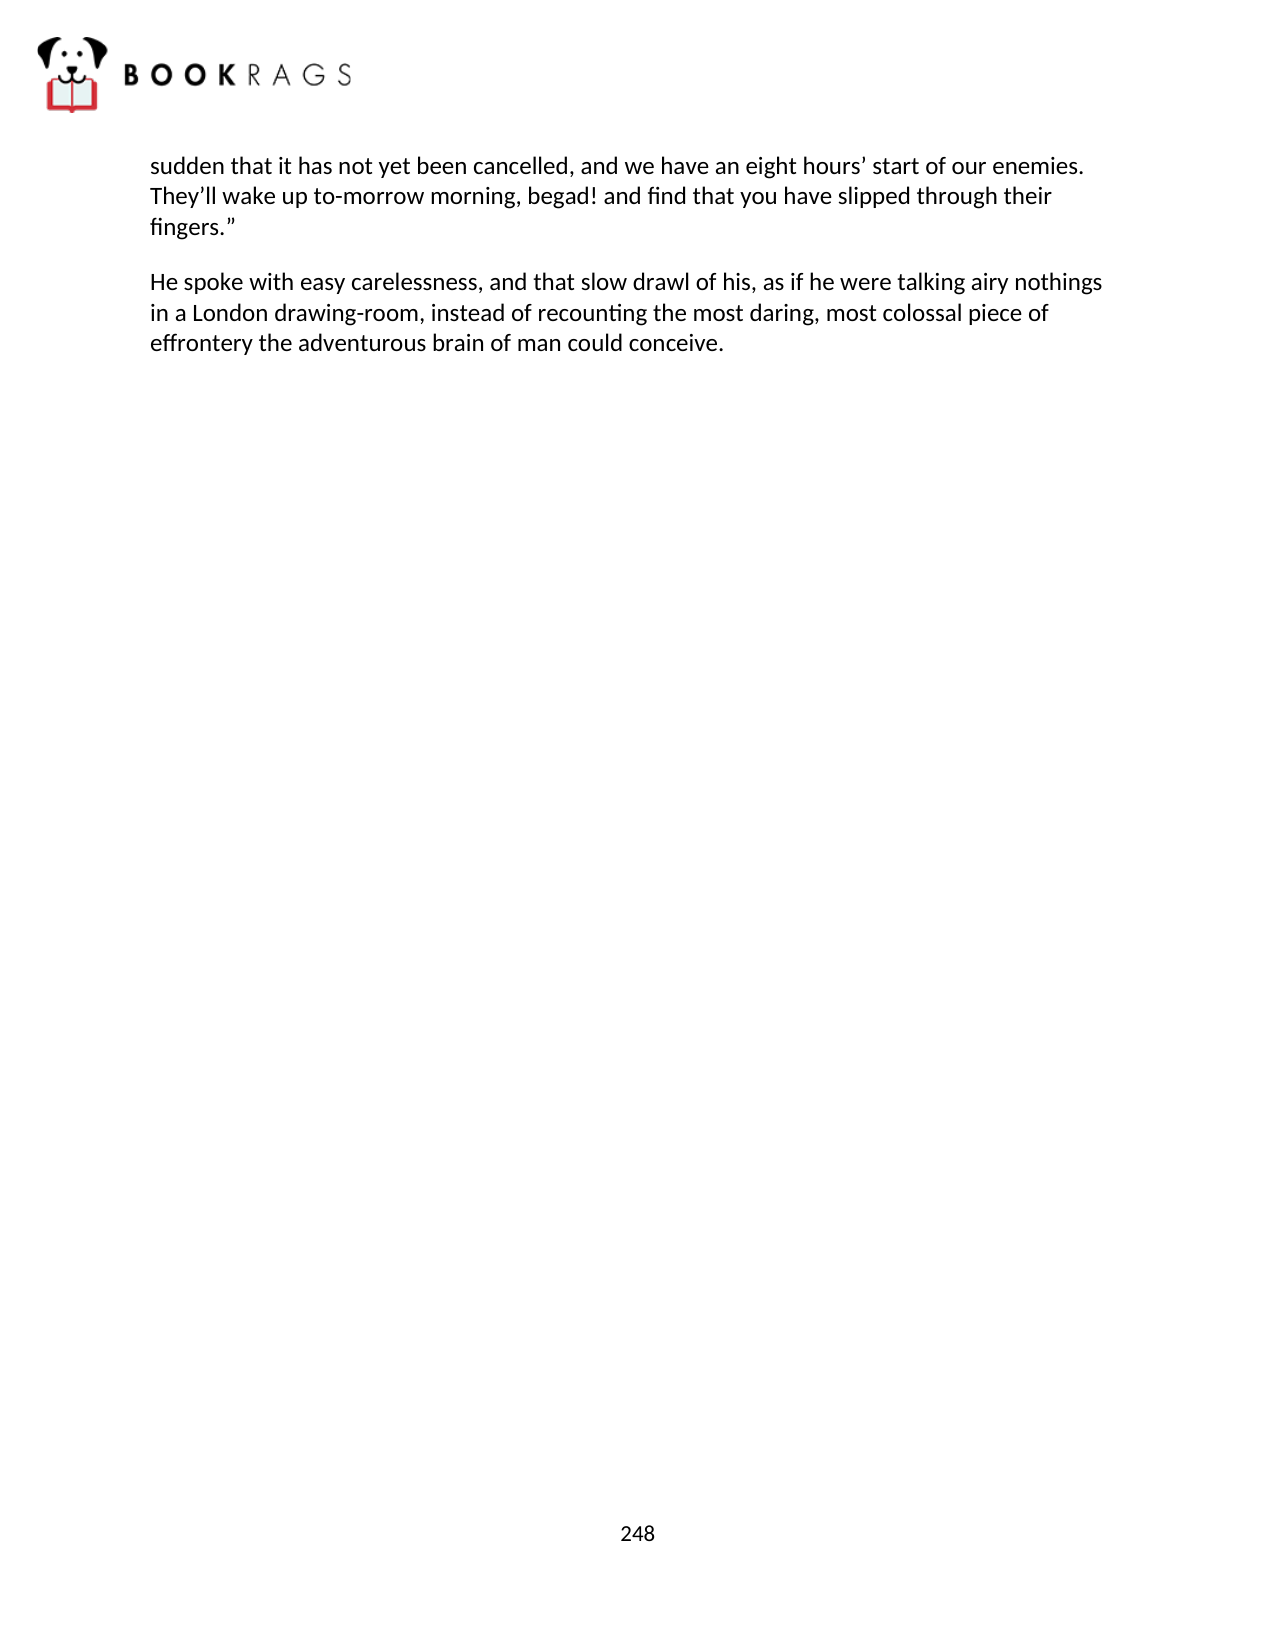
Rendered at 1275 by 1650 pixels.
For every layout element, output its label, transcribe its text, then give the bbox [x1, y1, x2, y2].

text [150, 150, 1125, 242]
text He spoke with easy carelessness, and that slow drawl of his, as if he were talking airy nothings in a London drawing-room, instead of recounting the most daring, most colossal piece of effrontery the adventurous brain of man could conceive. [150, 267, 1125, 358]
picture [37, 37, 351, 113]
